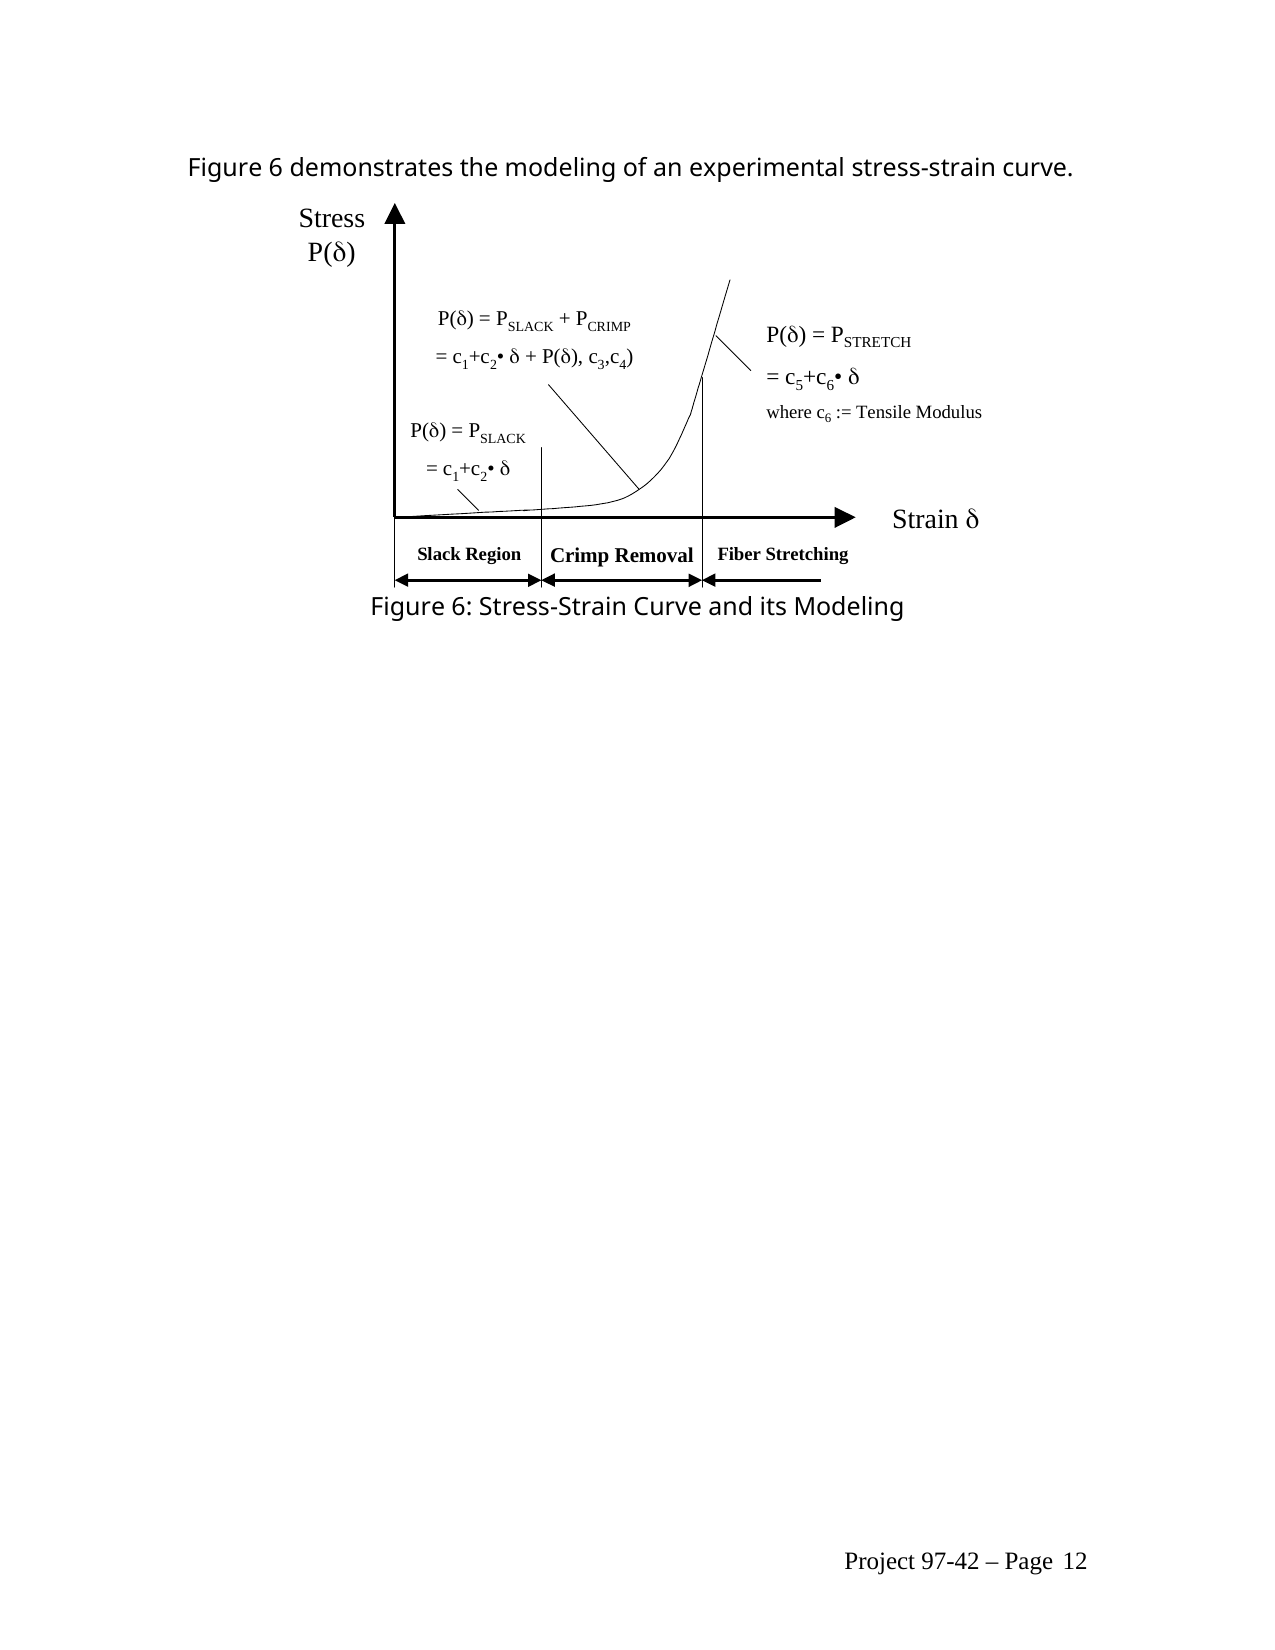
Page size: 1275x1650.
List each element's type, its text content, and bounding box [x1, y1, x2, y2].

text Figure 6 demonstrates the modeling of an experimental stress-strain curve. [187, 150, 1087, 184]
text Figure 6: Stress-Strain Curve and its Modeling [187, 184, 1087, 623]
